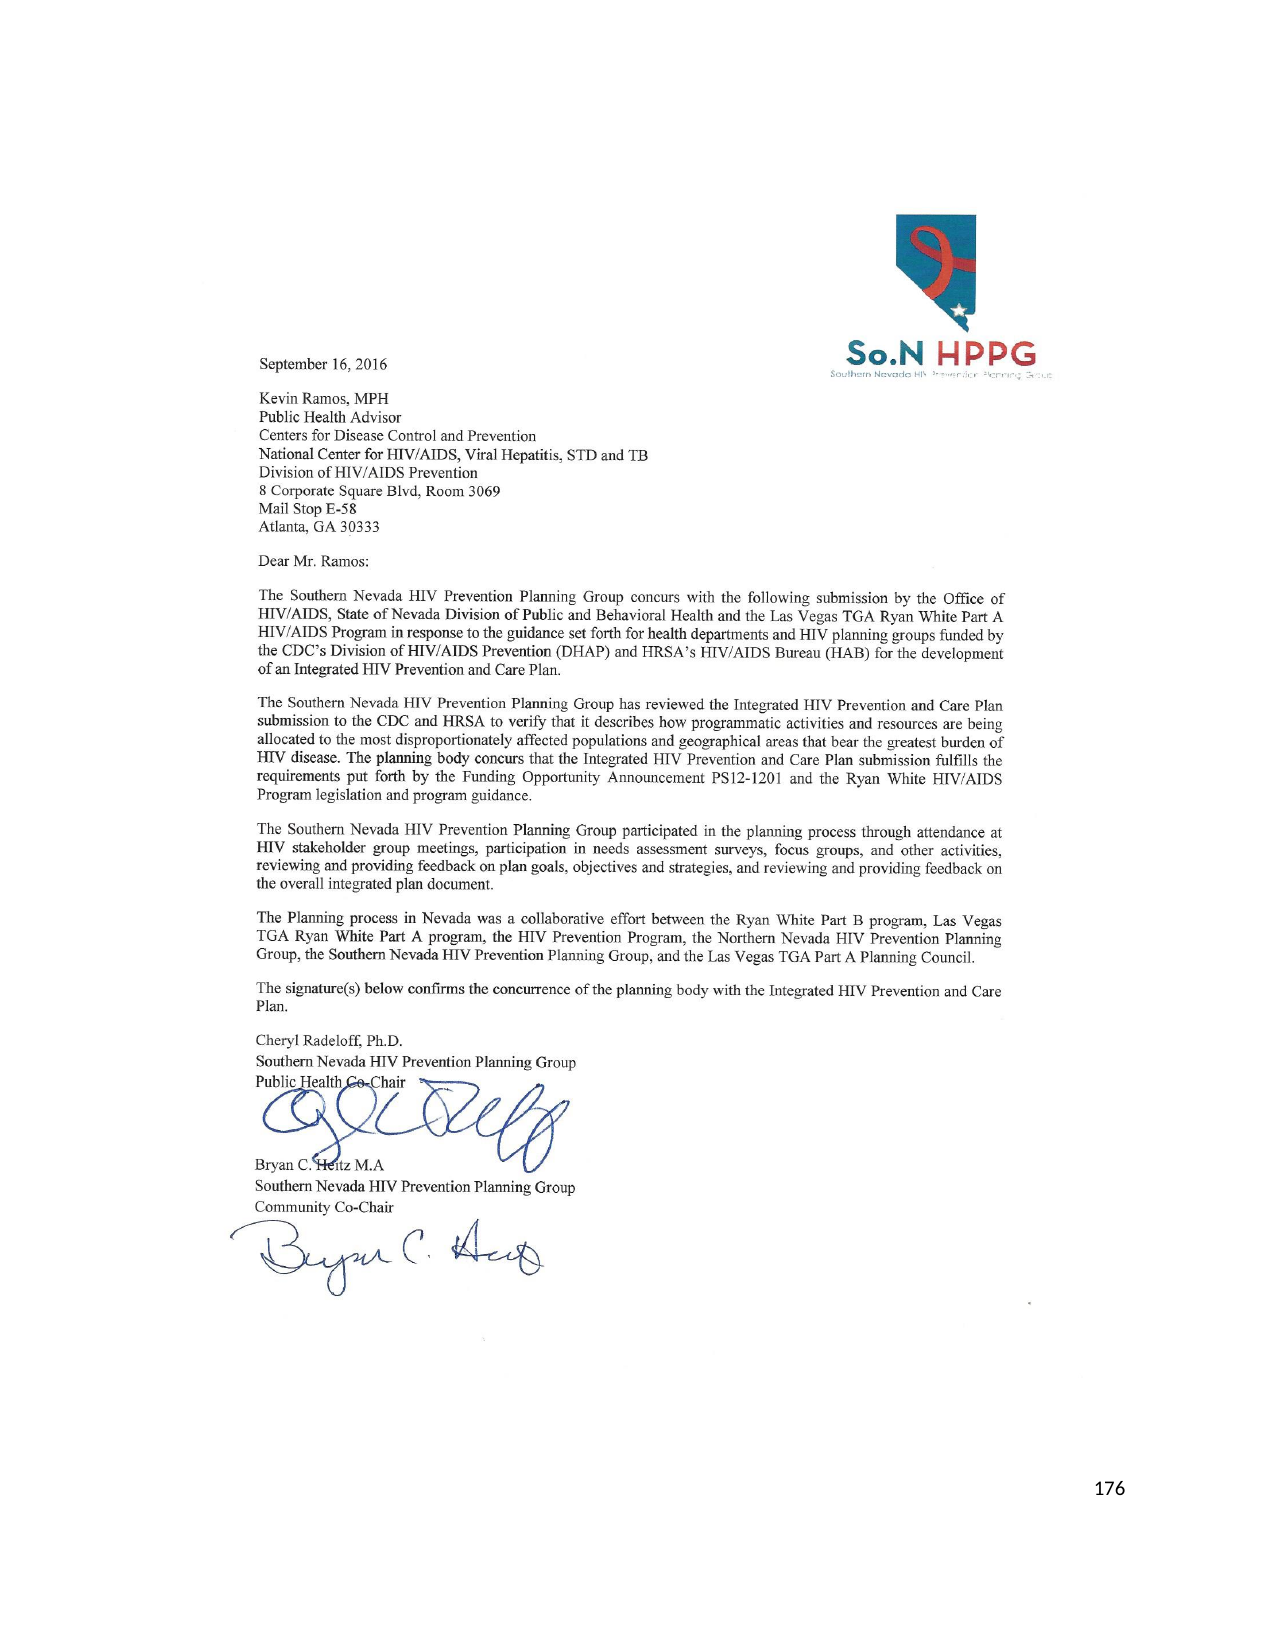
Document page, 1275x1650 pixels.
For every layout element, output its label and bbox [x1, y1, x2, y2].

picture [150, 170, 1125, 1433]
